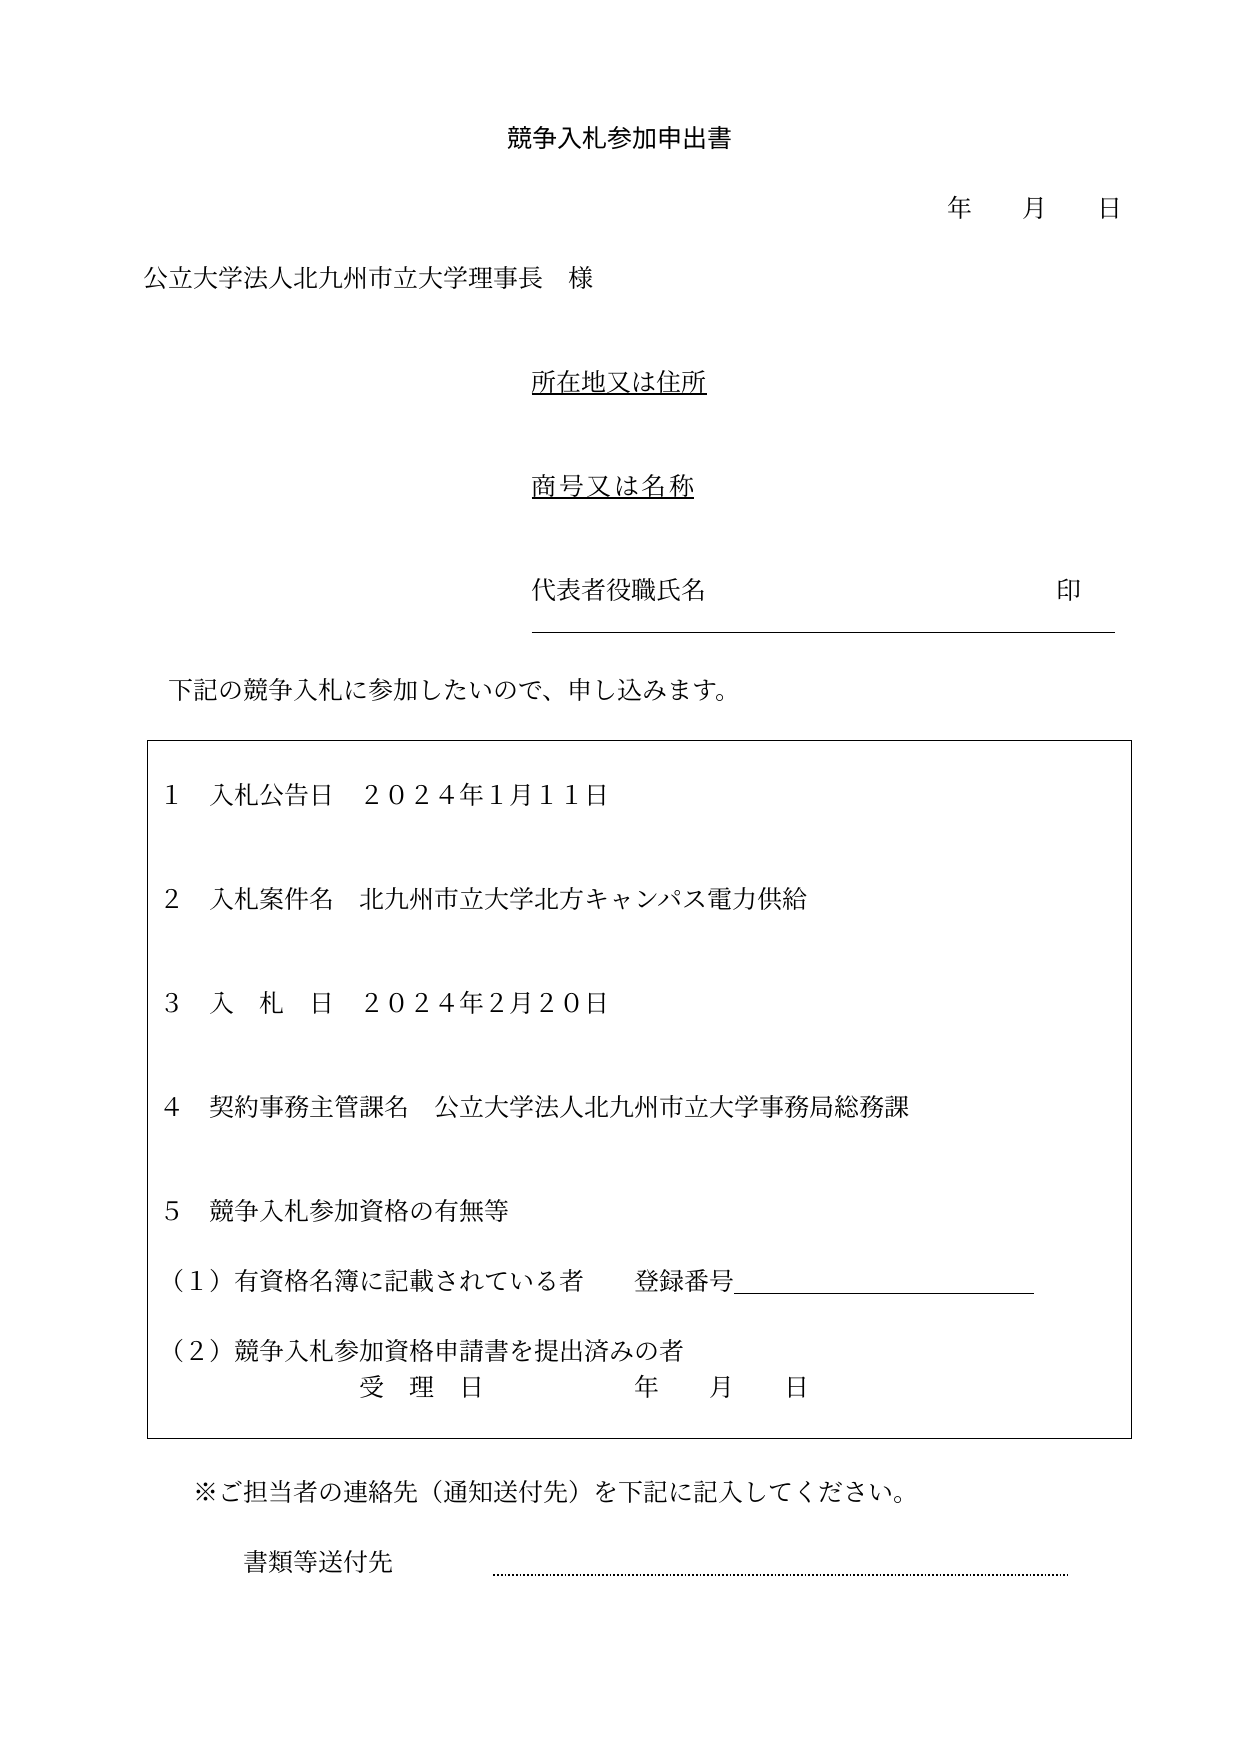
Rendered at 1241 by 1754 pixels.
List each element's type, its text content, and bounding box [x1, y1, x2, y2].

text 年 月 日 [118, 188, 1122, 224]
text 書類等送付先 [118, 1543, 1122, 1579]
text 商号又は名称 [118, 467, 1122, 502]
text 所在地又は住所 [118, 362, 1122, 398]
text 代表者役職氏名 印 [118, 571, 1122, 607]
text 競争入札参加申出書 [118, 118, 1122, 154]
table_header １ 入札公告日 ２０２４年１月１１日 ２ 入札案件名 北九州市立大学北方キャンパス電力供給 ３ 入 札 日 ２０２４年２月２０日 ４ 契約事務主管課名 公立大学法人北九州市立大学事務局総務課 ５ 競争入札参加資格の有無等 （１）有資格名簿に記載されている者 登録番号 （２）競争入札参加資格申請書を提出済みの者 受 理 日 年 月 日 [148, 741, 1131, 1438]
text 公立大学法人北九州市立大学理事長 様 [118, 258, 1122, 294]
text ※ご担当者の連絡先（通知送付先）を下記に記入してください。 [118, 1473, 1122, 1509]
text 下記の競争入札に参加したいので、申し込みます。 [118, 670, 1122, 706]
